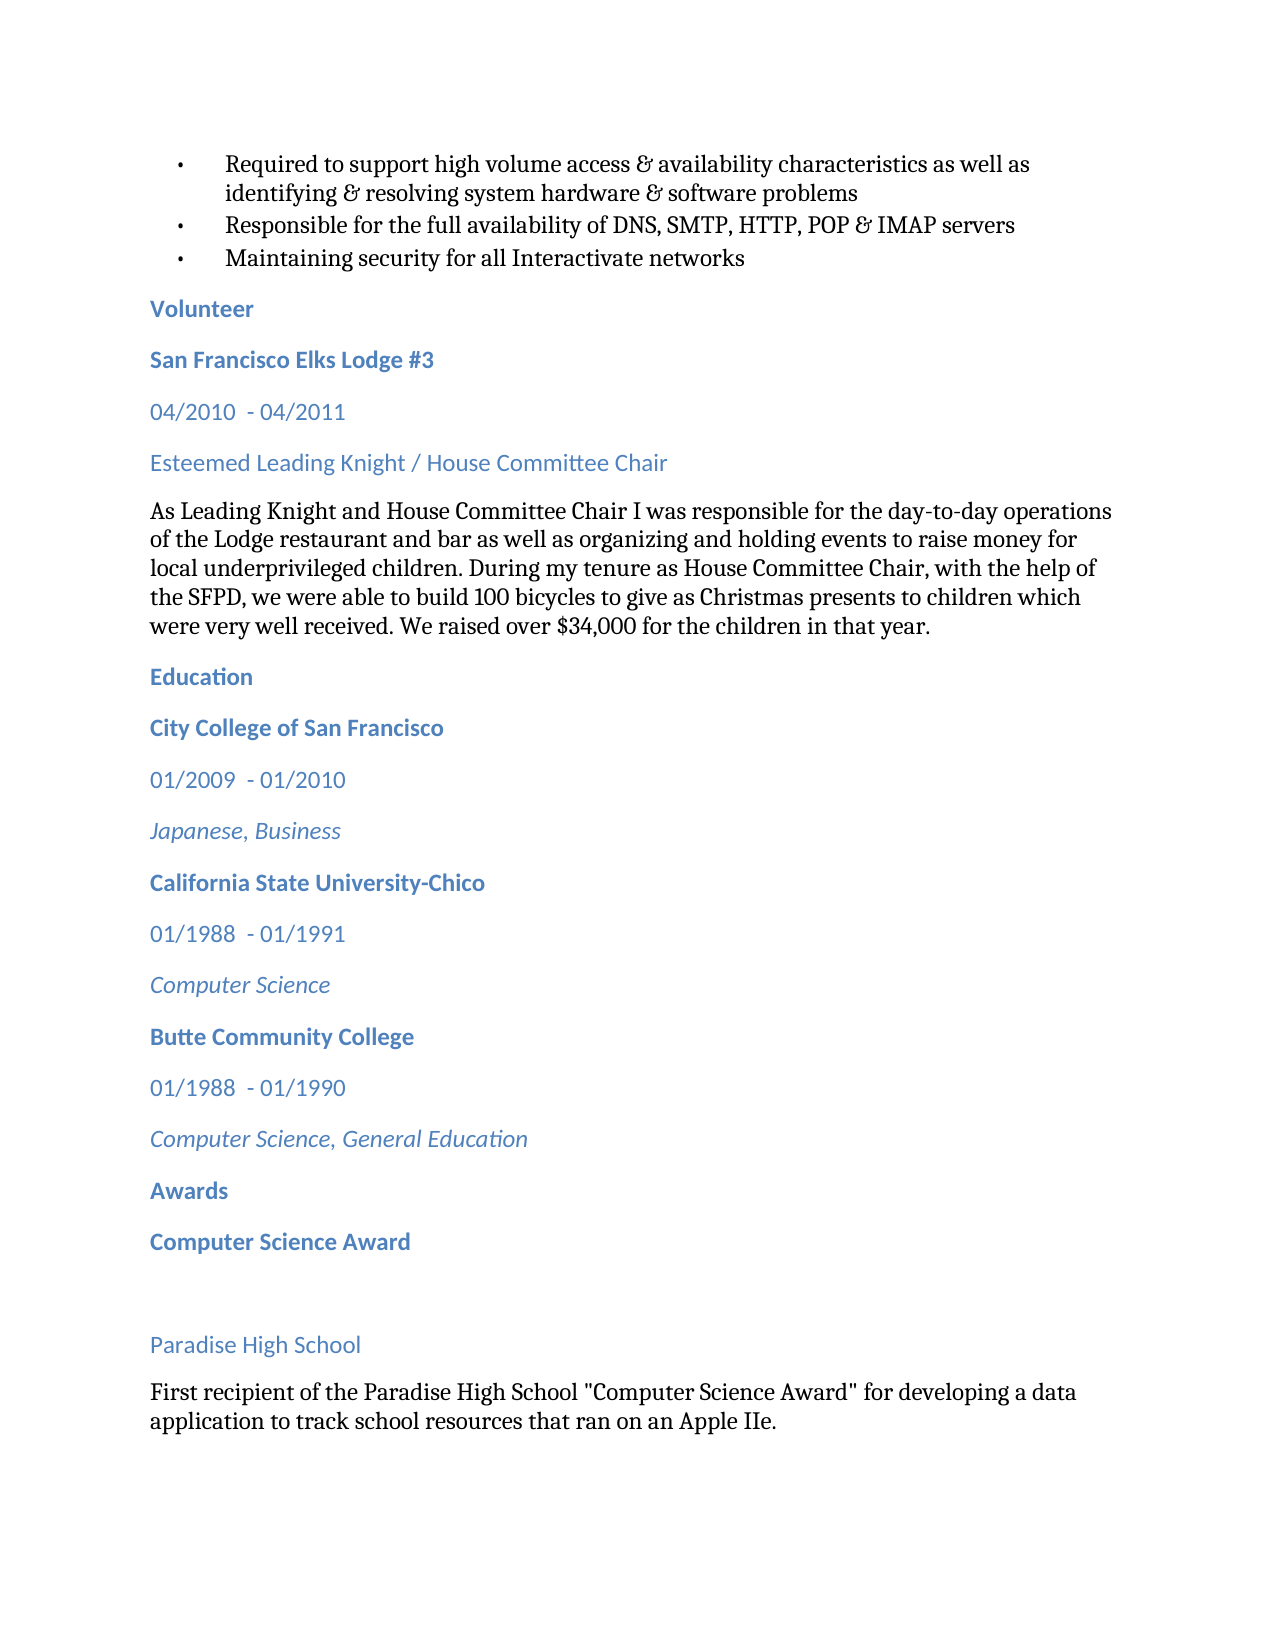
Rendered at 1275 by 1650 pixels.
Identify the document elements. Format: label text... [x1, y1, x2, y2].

subtitle City College of San Francisco [150, 713, 1125, 743]
list Responsible for the full availability of DNS, SMTP, HTTP, POP & IMAP servers [175, 211, 1125, 240]
subtitle 01/1988 - 01/1991 [150, 918, 1125, 948]
subtitle Computer Science Award [150, 1226, 1125, 1257]
text As Leading Knight and House Committee Chair I was responsible for the day-to-day operations of the Lodge restaurant and bar as well as organizing and holding events to raise money for local underprivileged children. During my tenure as House Committee Chair, with the help of the SFPD, we were able to build 100 bicycles to give as Christmas presents to children which were very well received. We raised over $34,000 for the children in that year. [150, 497, 1125, 640]
subtitle 04/2010 - 04/2011 [150, 396, 1125, 427]
text First recipient of the Paradise High School "Computer Science Award" for developing a data application to track school resources that ran on an Apple IIe. [150, 1378, 1125, 1436]
subtitle Education [150, 661, 1125, 692]
subtitle Computer Science, General Education [150, 1123, 1125, 1154]
subtitle Japanese, Business [150, 815, 1125, 846]
list Required to support high volume access & availability characteristics as well as identifying & resolving system hardware & software problems [175, 150, 1125, 207]
subtitle Computer Science [150, 969, 1125, 1000]
subtitle Esteemed Leading Knight / House Committee Chair [150, 447, 1125, 478]
subtitle San Francisco Elks Lodge #3 [150, 345, 1125, 375]
subtitle 01/2009 - 01/2010 [150, 764, 1125, 794]
list Maintaining security for all Interactivate networks [175, 244, 1125, 272]
subtitle 01/1988 - 01/1990 [150, 1072, 1125, 1103]
subtitle California State University-Chico [150, 867, 1125, 897]
subtitle Butte Community College [150, 1021, 1125, 1051]
subtitle Volunteer [150, 293, 1125, 324]
subtitle Paradise High School [150, 1329, 1125, 1359]
subtitle Awards [150, 1175, 1125, 1205]
